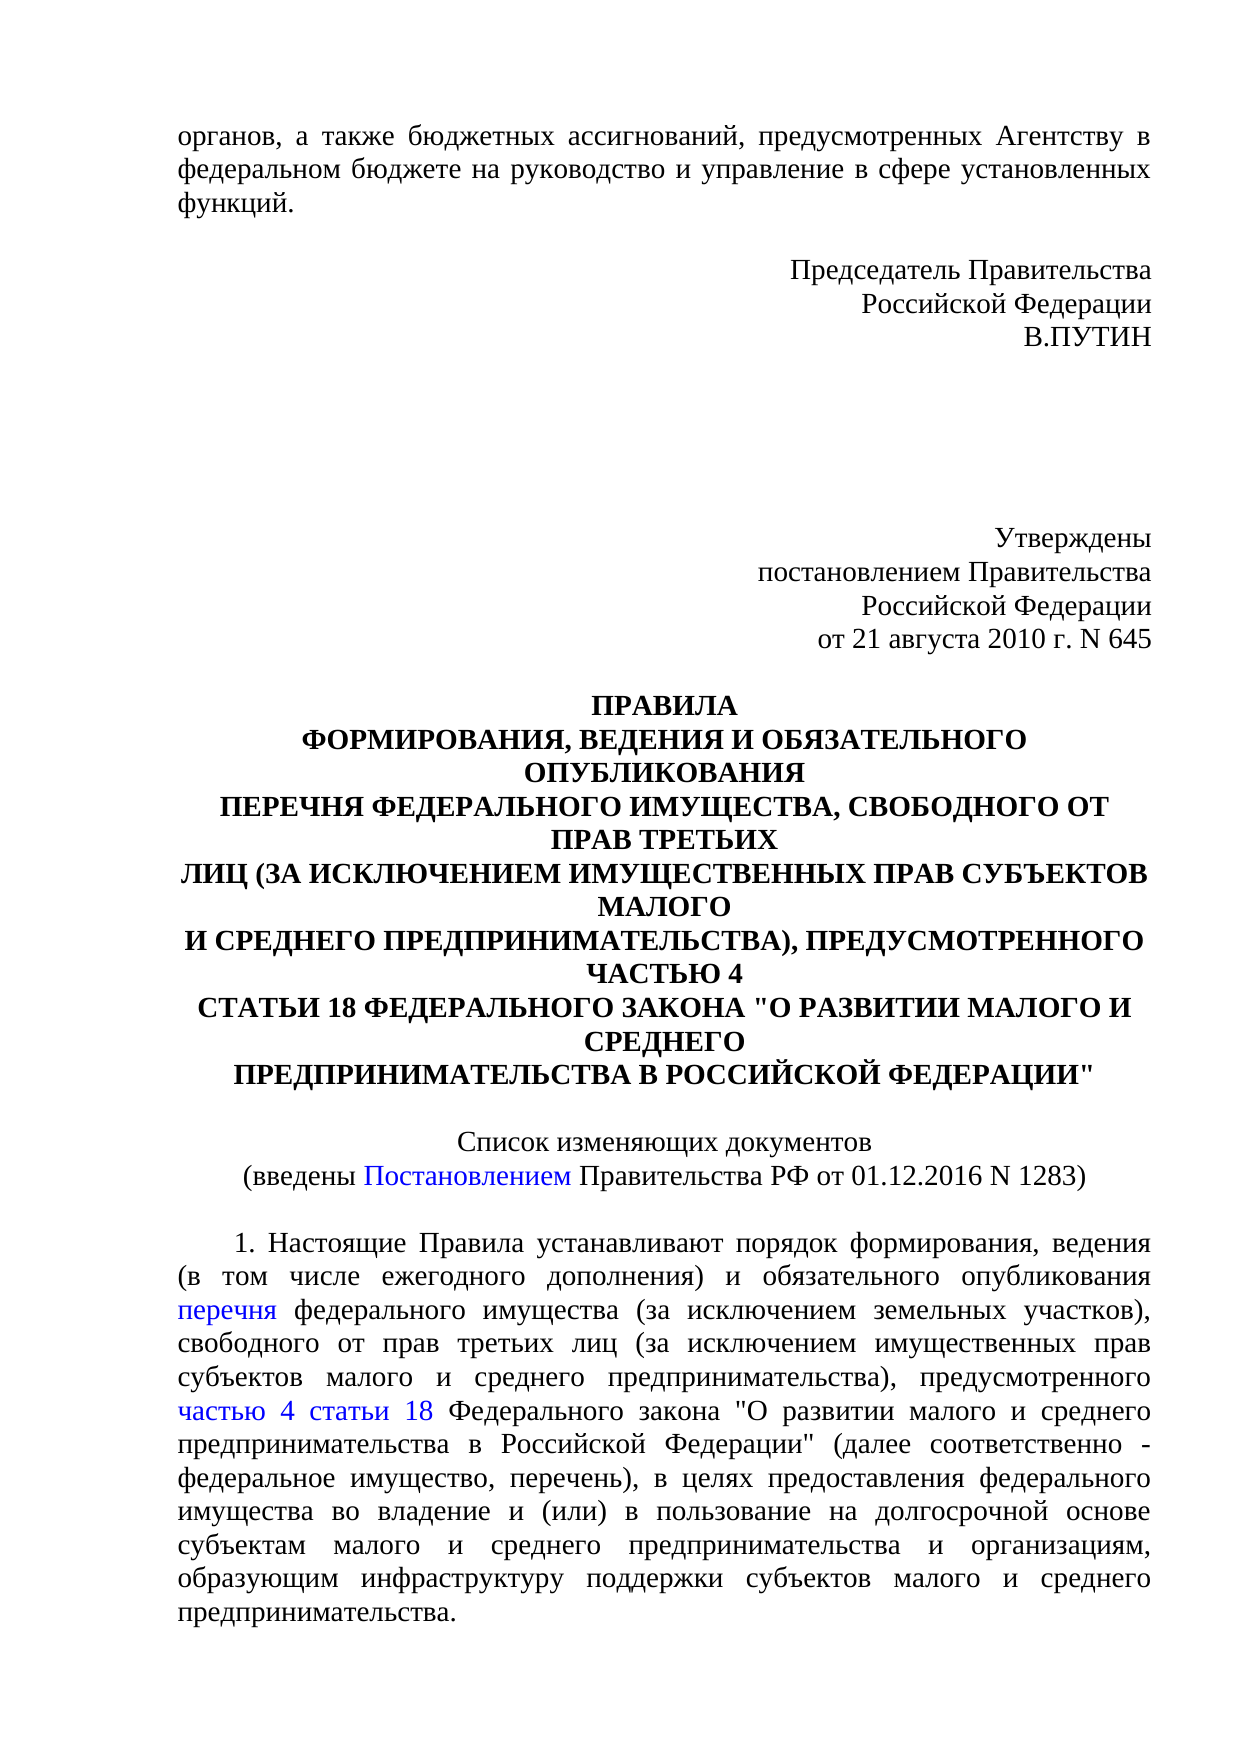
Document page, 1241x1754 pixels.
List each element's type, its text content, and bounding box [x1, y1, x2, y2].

text 1. Настоящие Правила устанавливают порядок формирования, ведения (в том числе ежегодного дополнения) и обязательного опубликования перечня федерального имущества (за исключением земельных участков), свободного от прав третьих лиц (за исключением имущественных прав субъектов малого и среднего предпринимательства), предусмотренного частью 4 статьи 18 Федерального закона "О развитии малого и среднего предпринимательства в Российской Федерации" (далее соответственно - федеральное имущество, перечень), в целях предоставления федерального имущества во владение и (или) в пользование на долгосрочной основе субъектам малого и среднего предпринимательства и организациям, образующим инфраструктуру поддержки субъектов малого и среднего предпринимательства. [177, 1225, 1152, 1627]
text Председатель Правительства [177, 252, 1152, 286]
title ПРАВИЛА [177, 688, 1152, 722]
title И СРЕДНЕГО ПРЕДПРИНИМАТЕЛЬСТВА), ПРЕДУСМОТРЕННОГО ЧАСТЬЮ 4 [177, 923, 1152, 990]
title ЛИЦ (ЗА ИСКЛЮЧЕНИЕМ ИМУЩЕСТВЕННЫХ ПРАВ СУБЪЕКТОВ МАЛОГО [177, 856, 1152, 923]
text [177, 118, 1152, 219]
text Российской Федерации [177, 588, 1152, 621]
text Утверждены [177, 521, 1152, 554]
text В.ПУТИН [177, 319, 1152, 353]
text от 21 августа 2010 г. N 645 [177, 621, 1152, 655]
text постановлением Правительства [177, 554, 1152, 588]
text Список изменяющих документов [177, 1124, 1152, 1158]
text Российской Федерации [177, 286, 1152, 319]
text (введены Постановлением Правительства РФ от 01.12.2016 N 1283) [177, 1158, 1152, 1191]
title ПЕРЕЧНЯ ФЕДЕРАЛЬНОГО ИМУЩЕСТВА, СВОБОДНОГО ОТ ПРАВ ТРЕТЬИХ [177, 789, 1152, 856]
title ПРЕДПРИНИМАТЕЛЬСТВА В РОССИЙСКОЙ ФЕДЕРАЦИИ" [177, 1057, 1152, 1091]
title СТАТЬИ 18 ФЕДЕРАЛЬНОГО ЗАКОНА "О РАЗВИТИИ МАЛОГО И СРЕДНЕГО [177, 990, 1152, 1057]
title ФОРМИРОВАНИЯ, ВЕДЕНИЯ И ОБЯЗАТЕЛЬНОГО ОПУБЛИКОВАНИЯ [177, 722, 1152, 789]
